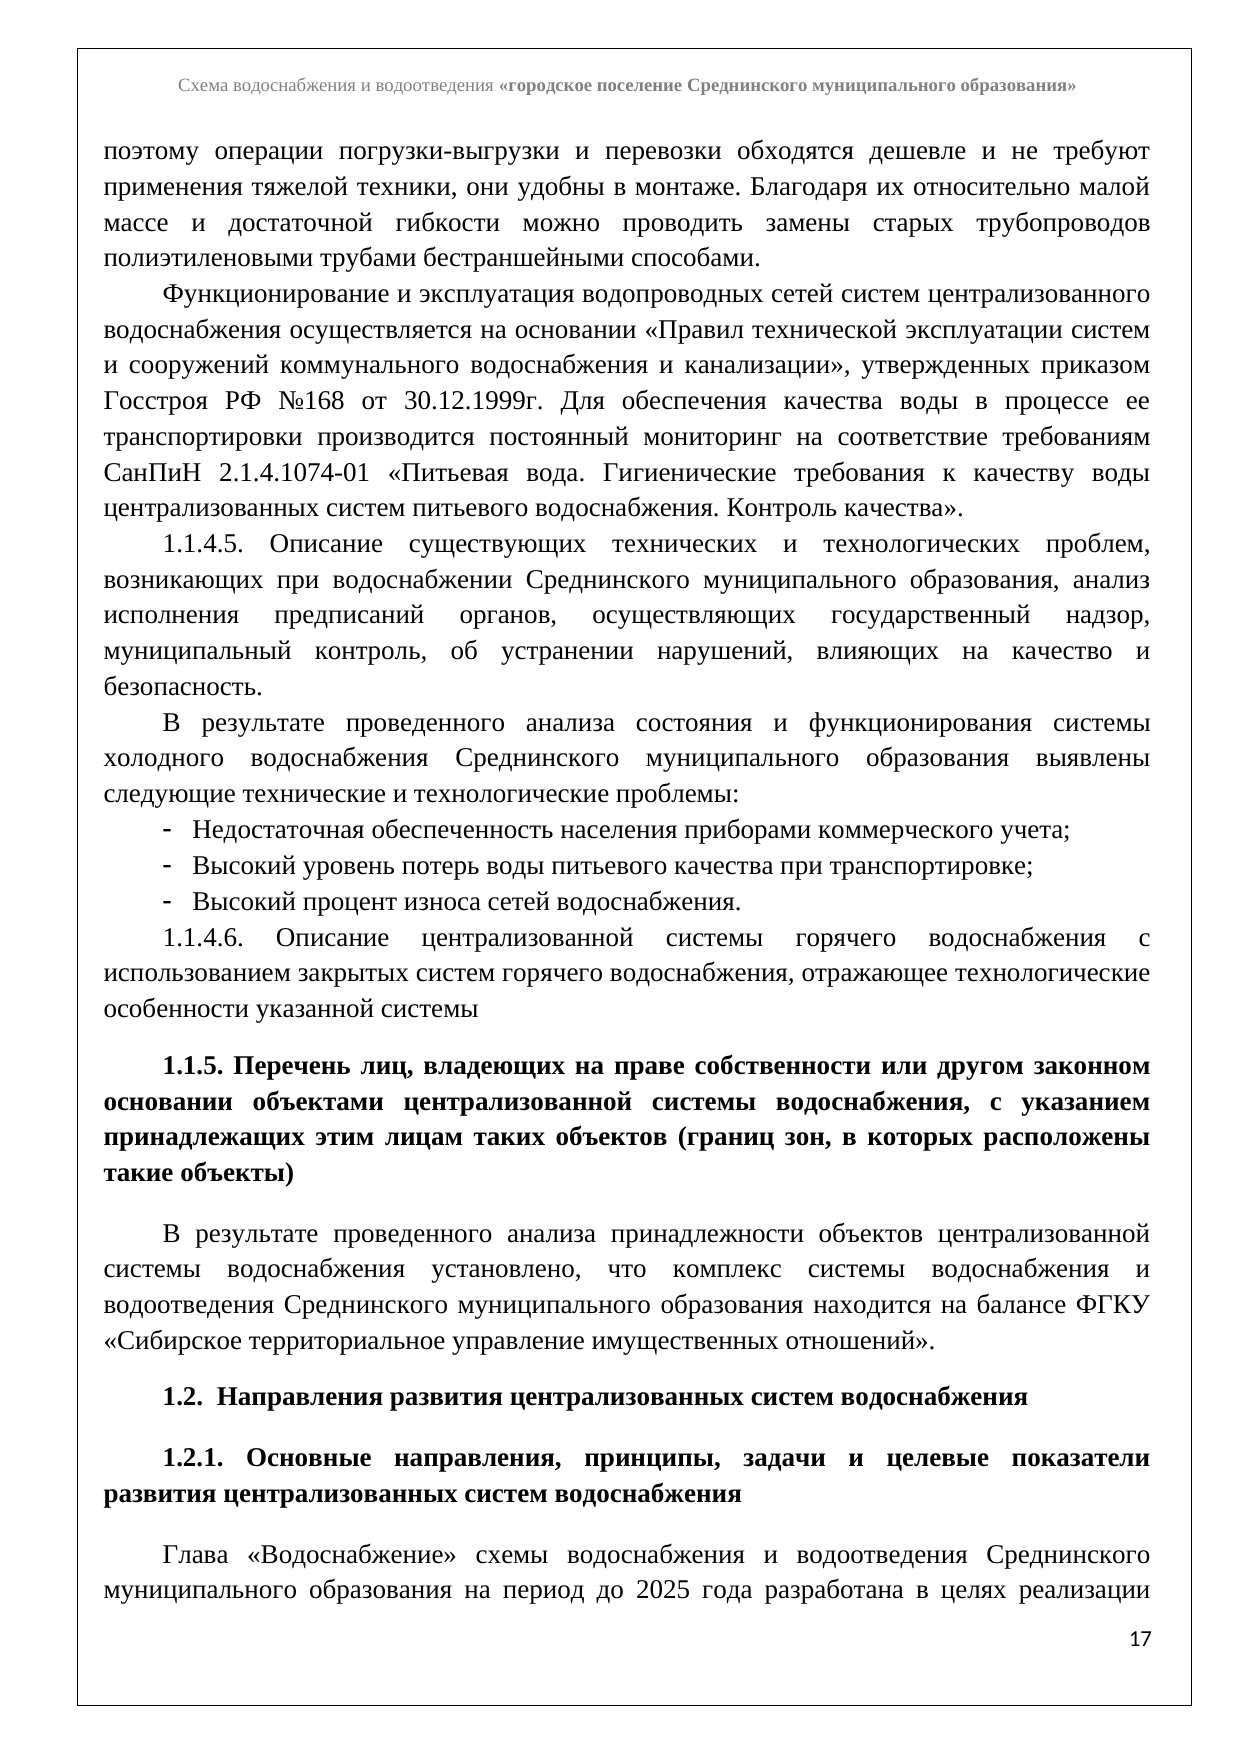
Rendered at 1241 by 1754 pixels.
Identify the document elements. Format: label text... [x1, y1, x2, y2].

list Недостаточная обеспеченность населения приборами коммерческого учета; [162, 813, 1152, 844]
subtitle 1.2.1. Основные направления, принципы, задачи и целевые показатели развития централизованных систем водоснабжения [103, 1441, 1152, 1508]
text 1.1.4.5. Описание существующих технических и технологических проблем, возникающих при водоснабжении Среднинского муниципального образования, анализ исполнения предписаний органов, осуществляющих государственный надзор, муниципальный контроль, об устранении нарушений, влияющих на качество и безопасность. [103, 527, 1152, 701]
list Высокий уровень потерь воды питьевого качества при транспортировке; [162, 849, 1152, 880]
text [103, 134, 1152, 272]
subtitle 1.1.5. Перечень лиц, владеющих на праве собственности или другом законном основании объектами централизованной системы водоснабжения, с указанием принадлежащих этим лицам таких объектов (границ зон, в которых расположены такие объекты) [103, 1049, 1152, 1187]
text В результате проведенного анализа состояния и функционирования системы холодного водоснабжения Среднинского муниципального образования выявлены следующие технические и технологические проблемы: [103, 706, 1152, 808]
text В результате проведенного анализа принадлежности объектов централизованной системы водоснабжения установлено, что комплекс системы водоснабжения и водоотведения Среднинского муниципального образования находится на балансе ФГКУ «Сибирское территориальное управление имущественных отношений». [103, 1217, 1152, 1355]
text Функционирование и эксплуатация водопроводных сетей систем централизованного водоснабжения осуществляется на основании «Правил технической эксплуатации систем и сооружений коммунального водоснабжения и канализации», утвержденных приказом Госстроя РФ №168 от 30.12.1999г. Для обеспечения качества воды в процессе ее транспортировки производится постоянный мониторинг на соответствие требованиям СанПиН 2.1.4.1074-01 «Питьевая вода. Гигиенические требования к качеству воды централизованных систем питьевого водоснабжения. Контроль качества». [103, 277, 1152, 523]
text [103, 1538, 1152, 1604]
subtitle 1.2. Направления развития централизованных систем водоснабжения [103, 1381, 1152, 1412]
list Высокий процент износа сетей водоснабжения. [162, 885, 1152, 916]
text 1.1.4.6. Описание централизованной системы горячего водоснабжения с использованием закрытых систем горячего водоснабжения, отражающее технологические особенности указанной системы [103, 921, 1152, 1023]
